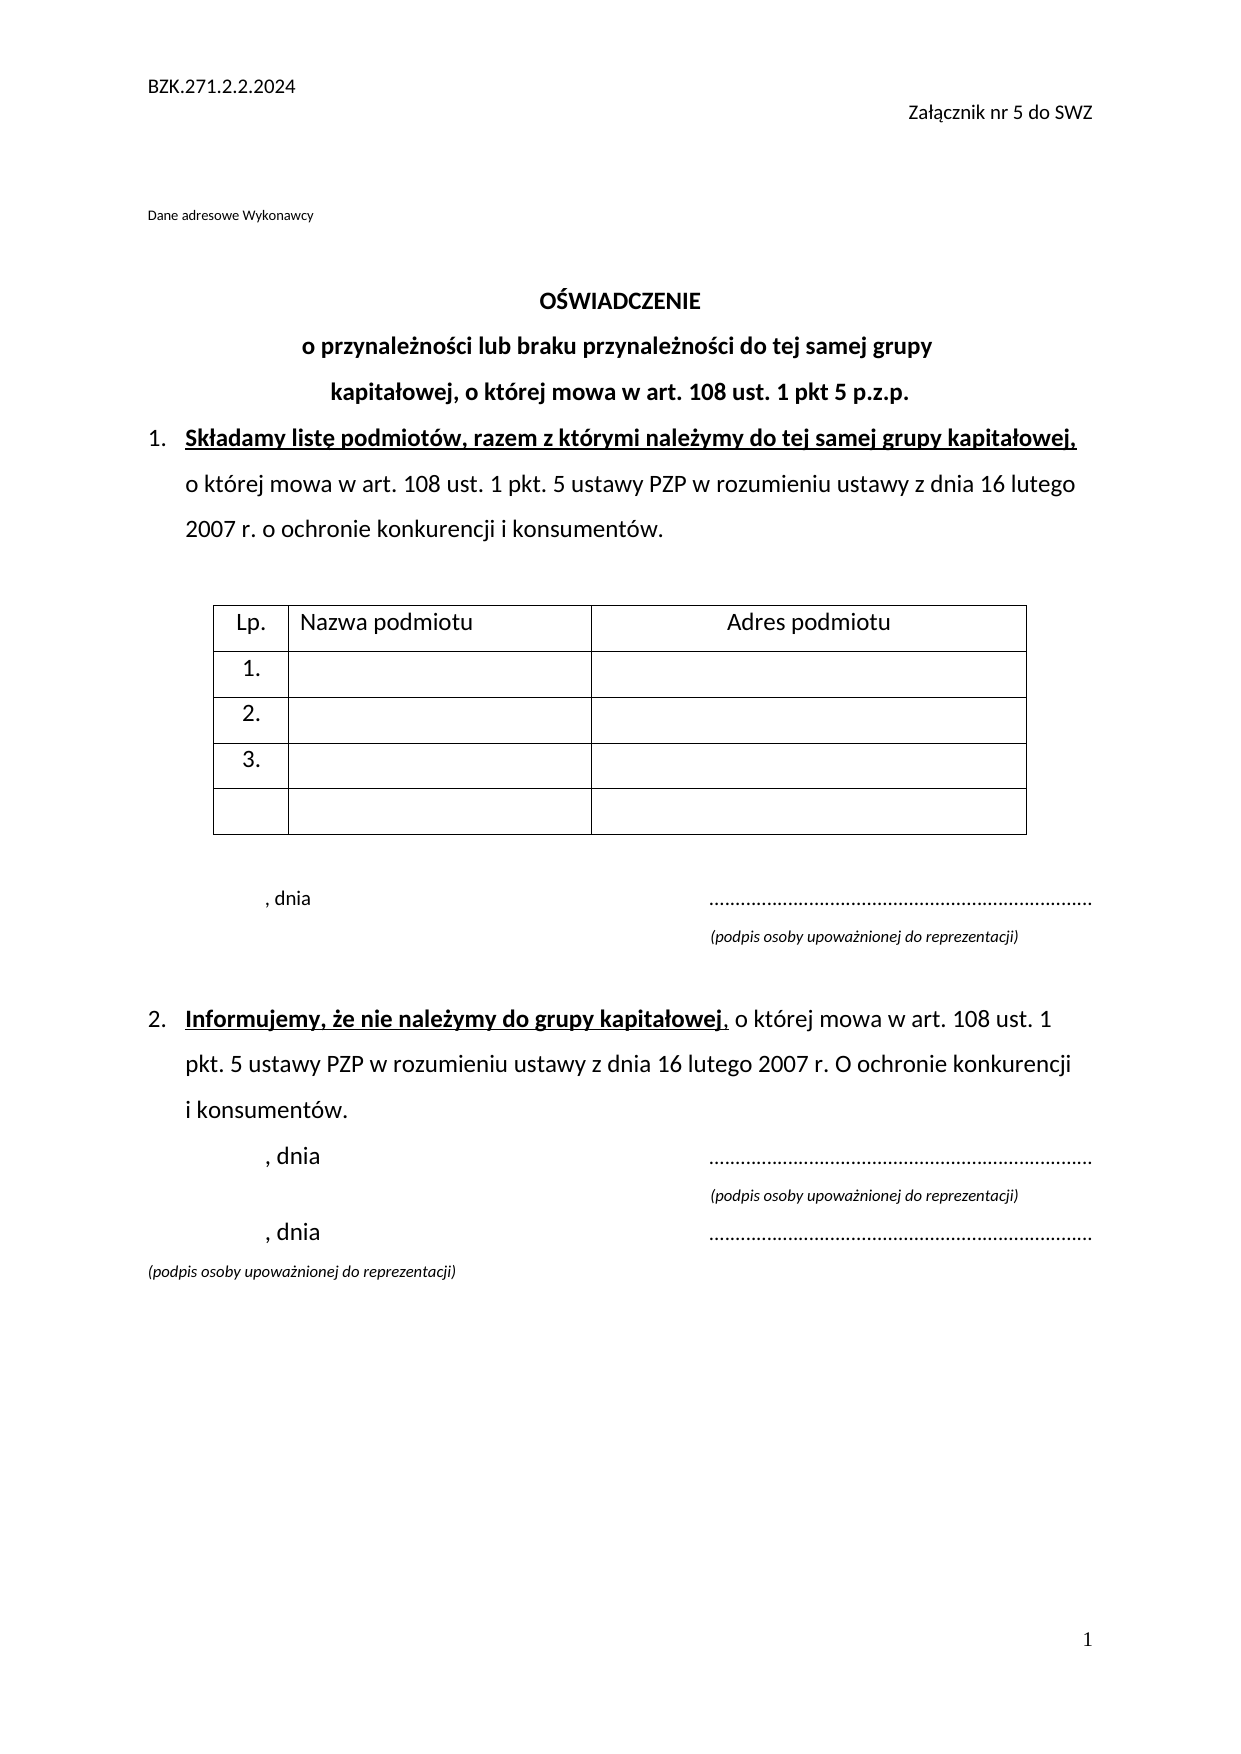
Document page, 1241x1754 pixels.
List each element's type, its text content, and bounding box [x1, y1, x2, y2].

table_cell [214, 789, 288, 834]
text (podpis osoby upoważnionej do reprezentacji) [148, 1262, 1093, 1282]
table_header Nazwa podmiotu [289, 606, 591, 651]
text (podpis osoby upoważnionej do reprezentacji) [710, 1186, 1093, 1206]
table_cell 1. [214, 652, 288, 697]
table_cell [592, 652, 1026, 697]
table_cell [289, 744, 591, 788]
text o przynależności lub braku przynależności do tej samej grupy kapitałowej, o której mowa w art. 108 ust. 1 pkt 5 p.z.p. [148, 331, 1093, 407]
text , dnia ......................................................................... [148, 1140, 1093, 1170]
table_cell [592, 789, 1026, 834]
text , dnia ......................................................................... [148, 1216, 1093, 1247]
table_cell [289, 789, 591, 834]
table_cell [592, 744, 1026, 788]
table_cell [289, 652, 591, 697]
list Składamy listę podmiotów, razem z którymi należymy do tej samej grupy kapitałowej, o której mowa w art. 108 ust. 1 pkt. 5 ustawy PZP w rozumieniu ustawy z dnia 16 lutego 2007 r. o ochronie konkurencji i konsumentów. [148, 422, 1093, 544]
list Informujemy, że nie należymy do grupy kapitałowej, o której mowa w art. 108 ust. 1 pkt. 5 ustawy PZP w rozumieniu ustawy z dnia 16 lutego 2007 r. O ochronie konkurencji i konsumentów. [148, 1003, 1093, 1125]
text , dnia ......................................................................... [148, 881, 1093, 911]
text Dane adresowe Wykonawcy [148, 193, 1093, 224]
table_cell 2. [214, 698, 288, 742]
table_cell [592, 698, 1026, 742]
text OŚWIADCZENIE [148, 285, 1093, 315]
table_cell [289, 698, 591, 742]
text (podpis osoby upoważnionej do reprezentacji) [710, 927, 1093, 947]
table_header Lp. [214, 606, 288, 651]
table_cell 3. [214, 744, 288, 788]
table_header Adres podmiotu [592, 606, 1026, 651]
